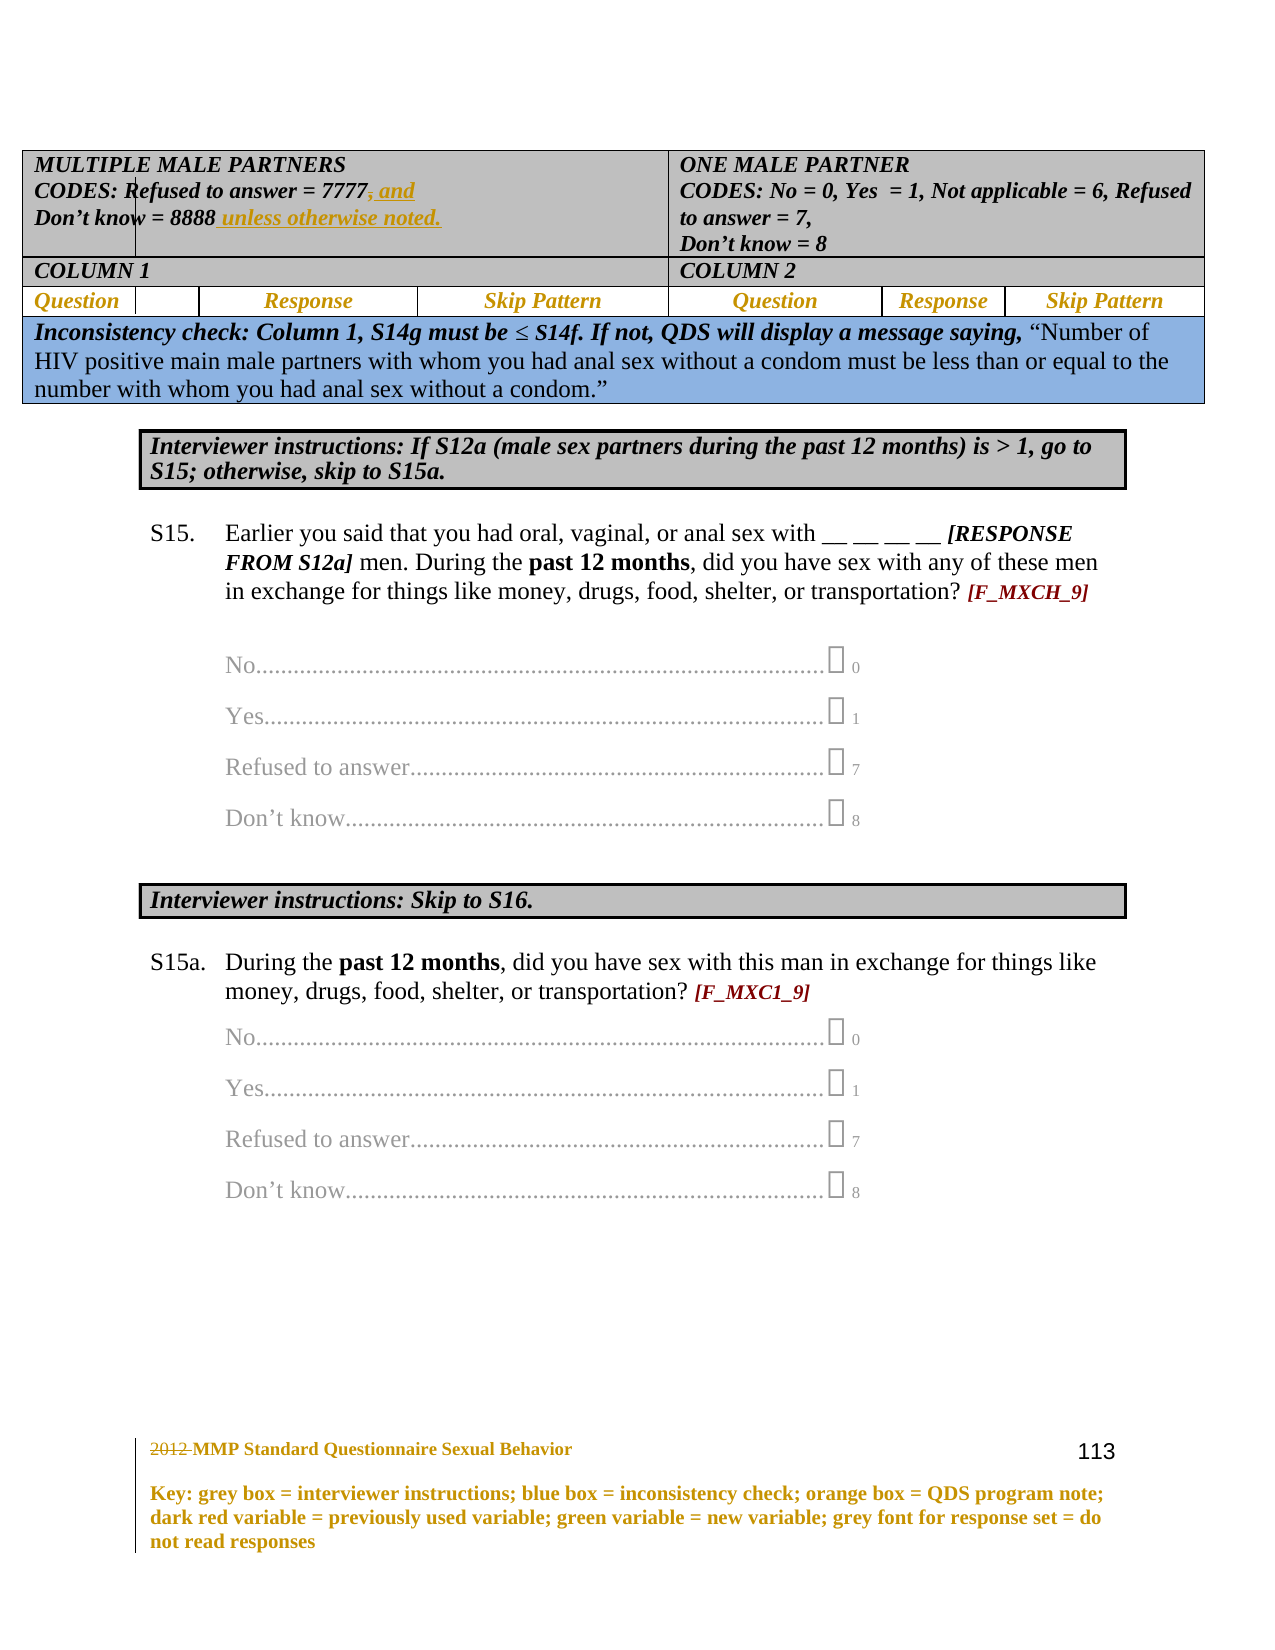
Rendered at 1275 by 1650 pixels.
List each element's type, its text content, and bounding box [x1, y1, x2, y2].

table_cell Inconsistency check: Column 1, S14g must be ≤ S14f. If not, QDS will display a message saying, “Number of HIV positive main male partners with whom you had anal sex without a condom must be less than or equal to the number with whom you had anal sex without a condom.” [23, 317, 1204, 403]
table_cell Question [669, 287, 881, 316]
text Yes  1 [150, 684, 1116, 736]
text Don’t know  8 [150, 1158, 1116, 1209]
table_cell Response [200, 287, 417, 316]
text Interviewer instructions: Skip to S16. [142, 886, 1124, 916]
table_cell Skip Pattern [418, 287, 668, 316]
table_cell Question [23, 287, 198, 316]
table_cell Skip Pattern [1006, 287, 1204, 316]
text S15a. During the past 12 months, did you have sex with this man in exchange for things like money, drugs, food, shelter, or transportation? [F_MXC1_9] [150, 947, 1116, 1005]
table_header One male Partner CODES: No = 0, Yes = 1, Not applicable = 6, Refused to answer = 7, Don’t know = 8 [669, 151, 1204, 256]
text Refused to answer  7 [150, 736, 1116, 787]
table_cell COLUMN 1 [23, 258, 668, 286]
table_header Multiple male Partners CODES: Refused to answer = 7777 Don’t know = 8888 [23, 151, 668, 256]
table_cell Response [883, 287, 1004, 316]
text S15. Earlier you said that you had oral, vaginal, or anal sex with __ __ __ __ [RESPONSE FROM S12a] men. During the past 12 months, did you have sex with any of these men in exchange for things like money, drugs, food, shelter, or transportation? [F_MXCH_9] [150, 518, 1116, 605]
text No  0 [150, 1005, 1116, 1056]
text Refused to answer  7 [150, 1107, 1116, 1158]
text No  0 [150, 633, 1116, 684]
text Interviewer instructions: If S12a (male sex partners during the past 12 months) is > 1, go to S15; otherwise, skip to S15a. [142, 433, 1124, 487]
text Yes  1 [150, 1056, 1116, 1107]
text Don’t know  8 [150, 787, 1116, 838]
table_cell COLUMN 2 [669, 258, 1204, 286]
